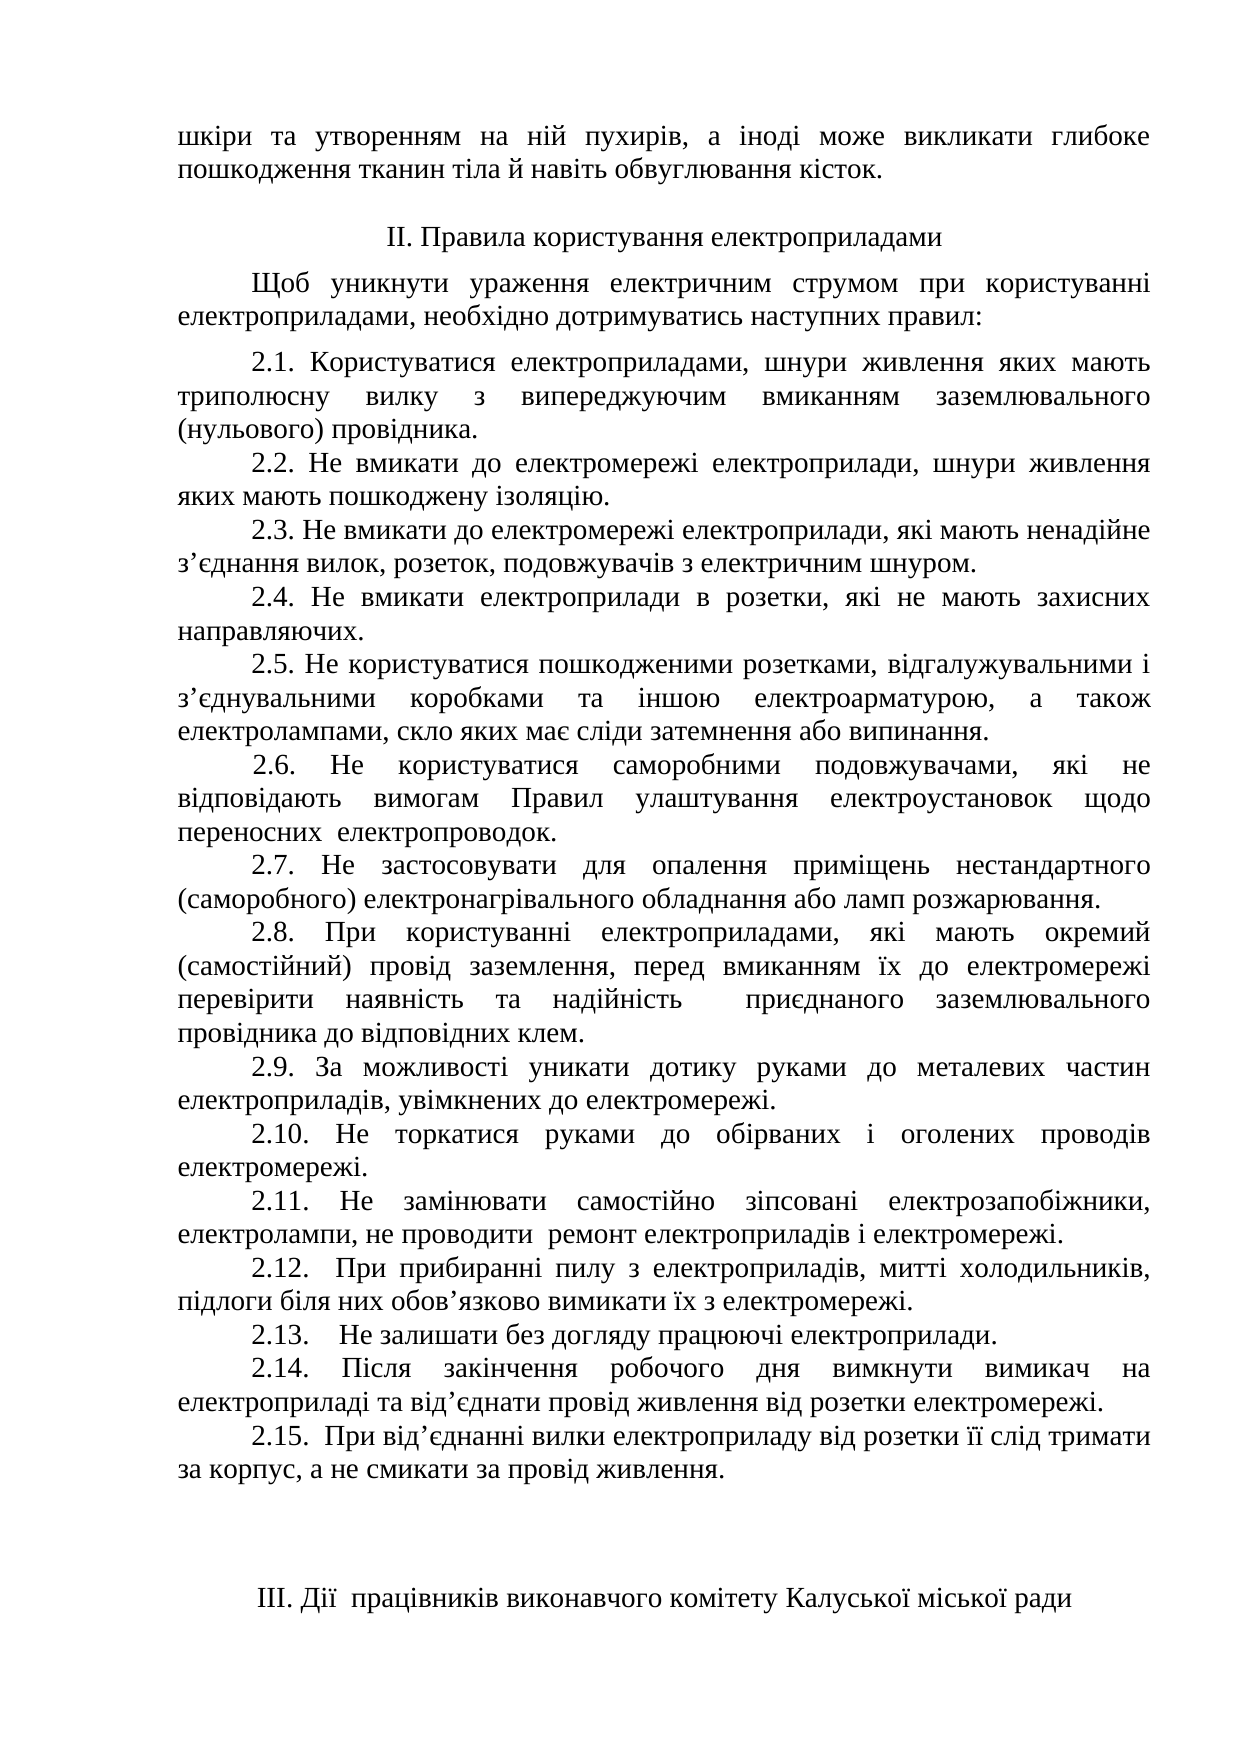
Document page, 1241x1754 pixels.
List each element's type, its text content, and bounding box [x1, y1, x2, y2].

text 2.4. Не вмикати електроприлади в розетки, які не мають захисних направляючих. [177, 579, 1152, 646]
text ІІ. Правила користування електроприладами [177, 219, 1152, 252]
text ІІІ. Дії працівників виконавчого комітету Калуської міської ради [177, 1581, 1152, 1614]
text 2.6. Не користуватися саморобними подовжувачами, які не відповідають вимогам Правил улаштування електроустановок щодо переносних електропроводок. [177, 747, 1152, 847]
text 2.15. При від’єднанні вилки електроприладу від розетки її слід тримати за корпус, а не смикати за провід живлення. [177, 1418, 1152, 1485]
text 2.14. Після закінчення робочого дня вимкнути вимикач на електроприладі та від’єднати провід живлення від розетки електромережі. [177, 1351, 1152, 1418]
text 2.11. Не замінювати самостійно зіпсовані електрозапобіжники, електролампи, не проводити ремонт електроприладів і електромережі. [177, 1183, 1152, 1250]
text 2.8. При користуванні електроприладами, які мають окремий (самостійний) провід заземлення, перед вмиканням їх до електромережі перевірити наявність та надійність приєднаного заземлювального провідника до відповідних клем. [177, 914, 1152, 1049]
text 2.12. При прибиранні пилу з електроприладів, митті холодильників, підлоги біля них обов’язково вимикати їх з електромережі. [177, 1250, 1152, 1317]
text 2.5. Не користуватися пошкодженими розетками, відгалужувальними і з’єднувальними коробками та іншою електроарматурою, а також електролампами, скло яких має сліди затемнення або випинання. [177, 646, 1152, 747]
text 2.1. Користуватися електроприладами, шнури живлення яких мають триполюсну вилку з випереджуючим вмиканням заземлювального (нульового) провідника. [177, 344, 1152, 445]
text 2.7. Не застосовувати для опалення приміщень нестандартного (саморобного) електронагрівального обладнання або ламп розжарювання. [177, 847, 1152, 914]
text 2.10. Не торкатися руками до обірваних і оголених проводів електромережі. [177, 1116, 1152, 1183]
text 2.3. Не вмикати до електромережі електроприлади, які мають ненадійне з’єднання вилок, розеток, подовжувачів з електричним шнуром. [177, 512, 1152, 579]
text Щоб уникнути ураження електричним струмом при користуванні електроприладами, необхідно дотримуватись наступних правил: [177, 265, 1152, 332]
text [177, 118, 1152, 185]
text 2.2. Не вмикати до електромережі електроприлади, шнури живлення яких мають пошкоджену ізоляцію. [177, 445, 1152, 512]
text 2.9. За можливості уникати дотику руками до металевих частин електроприладів, увімкнених до електромережі. [177, 1049, 1152, 1116]
text 2.13. Не залишати без догляду працюючі електроприлади. [177, 1317, 1152, 1351]
